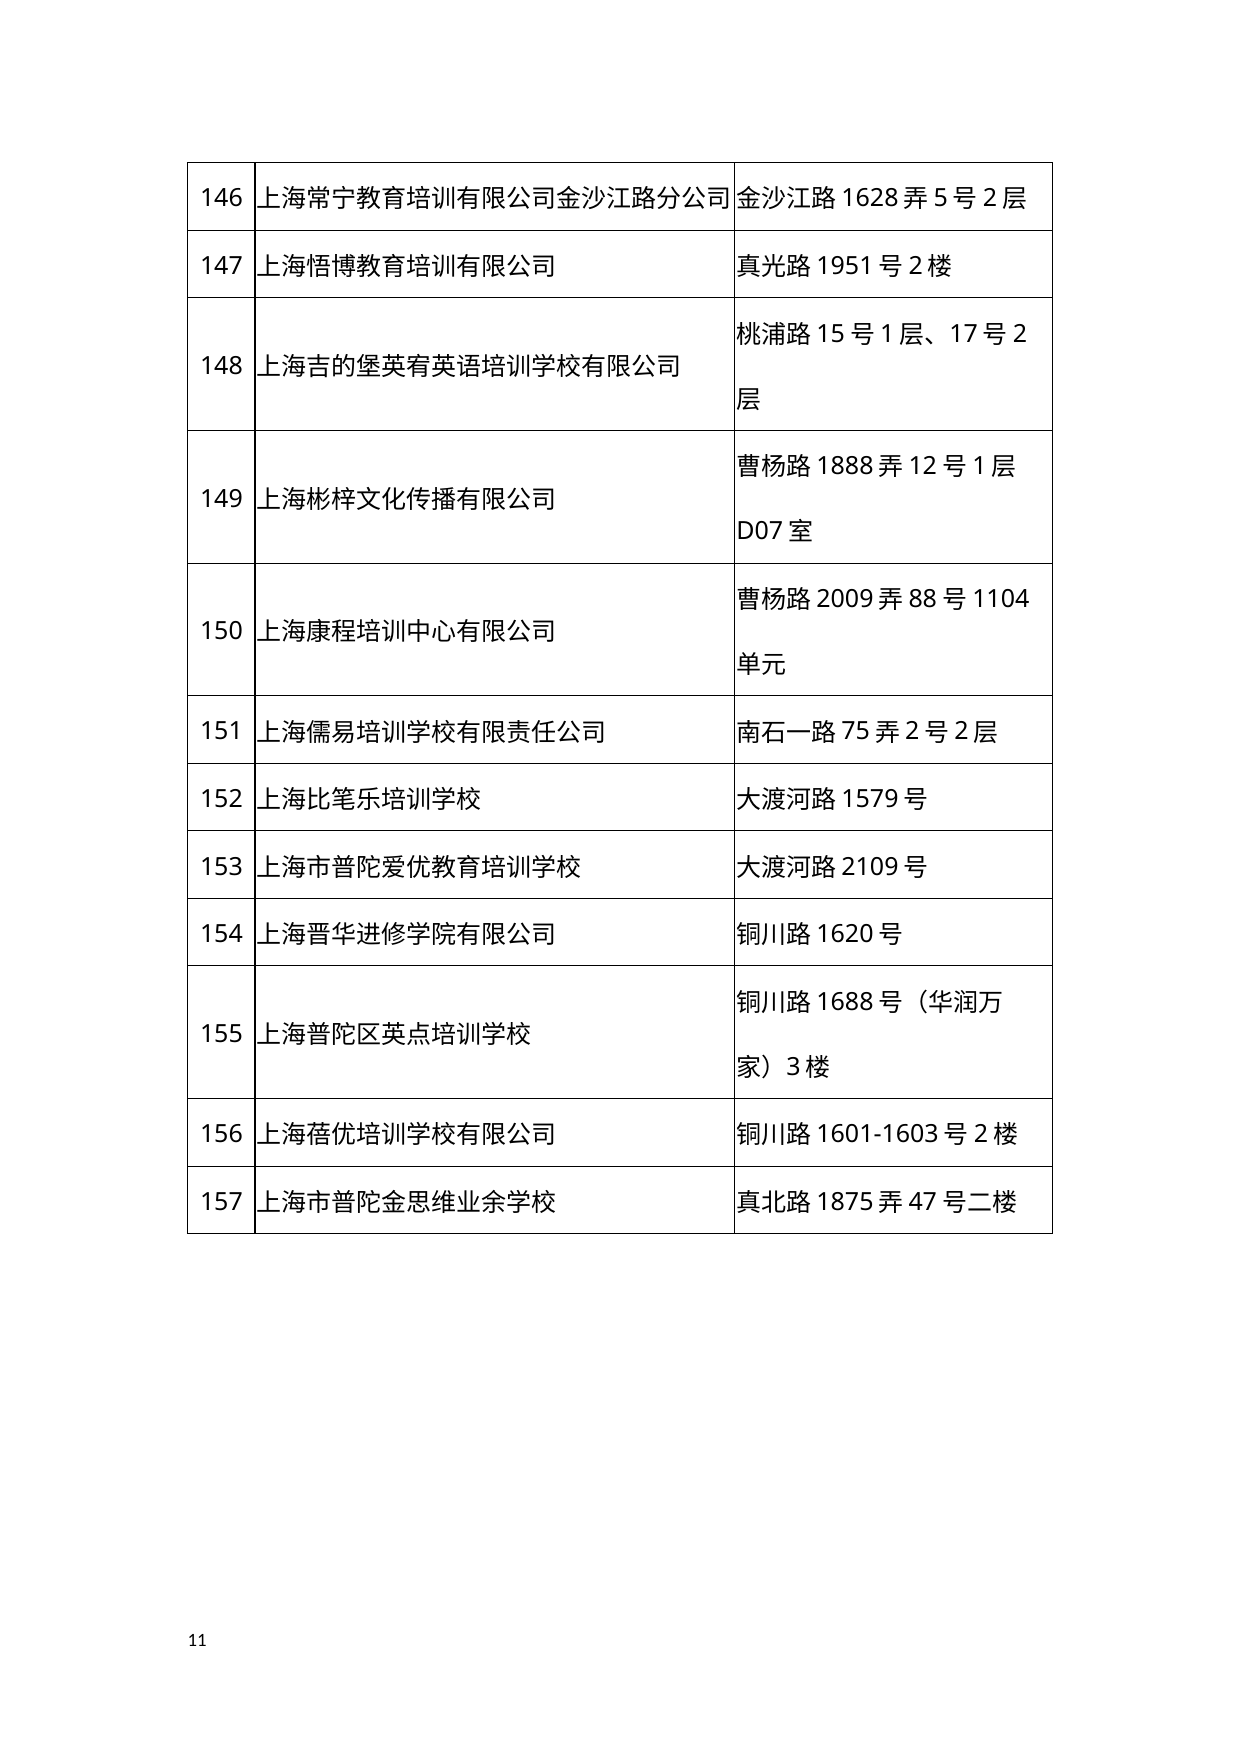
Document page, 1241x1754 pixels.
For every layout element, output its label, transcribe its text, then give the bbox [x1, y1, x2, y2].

table_cell 153 [188, 831, 254, 898]
table_cell 146 [188, 163, 254, 229]
table_cell 154 [188, 899, 254, 965]
table_cell 上海晋华进修学院有限公司 [256, 899, 734, 965]
table_cell 148 [188, 298, 254, 430]
table_cell 上海蓓优培训学校有限公司 [256, 1099, 734, 1166]
table_cell 上海儒易培训学校有限责任公司 [256, 696, 734, 763]
table_cell 上海康程培训中心有限公司 [256, 564, 734, 695]
table_cell 大渡河路2109号 [735, 831, 1052, 898]
table_cell 曹杨路1888弄12号1层D07室 [735, 431, 1052, 562]
table_cell 真光路1951号2楼 [735, 231, 1052, 297]
table_cell 150 [188, 564, 254, 695]
table_cell 铜川路1688号（华润万家）3楼 [735, 966, 1052, 1098]
table_cell 上海悟博教育培训有限公司 [256, 231, 734, 297]
table_cell 南石一路75弄2号2层 [735, 696, 1052, 763]
table_cell 上海吉的堡英宥英语培训学校有限公司 [256, 298, 734, 430]
table_cell 149 [188, 431, 254, 562]
table_cell 桃浦路15号1层、17号2层 [735, 298, 1052, 430]
table_cell 上海市普陀金思维业余学校 [256, 1167, 734, 1233]
table_cell 大渡河路1579号 [735, 764, 1052, 830]
table_cell 155 [188, 966, 254, 1098]
table_cell 真北路1875弄47号二楼 [735, 1167, 1052, 1233]
table_cell 上海彬梓文化传播有限公司 [256, 431, 734, 562]
table_cell 156 [188, 1099, 254, 1166]
table_cell 曹杨路2009弄88号1104单元 [735, 564, 1052, 695]
table_cell 147 [188, 231, 254, 297]
table_cell 上海市普陀爱优教育培训学校 [256, 831, 734, 898]
table_cell 上海普陀区英点培训学校 [256, 966, 734, 1098]
table_cell 铜川路1620号 [735, 899, 1052, 965]
table_cell 157 [188, 1167, 254, 1233]
table_cell 上海常宁教育培训有限公司金沙江路分公司 [256, 163, 734, 229]
table_cell 铜川路1601-1603号2楼 [735, 1099, 1052, 1166]
table_cell 151 [188, 696, 254, 763]
table_cell 金沙江路1628弄5号2层 [735, 163, 1052, 229]
table_cell 152 [188, 764, 254, 830]
table_cell 上海比笔乐培训学校 [256, 764, 734, 830]
